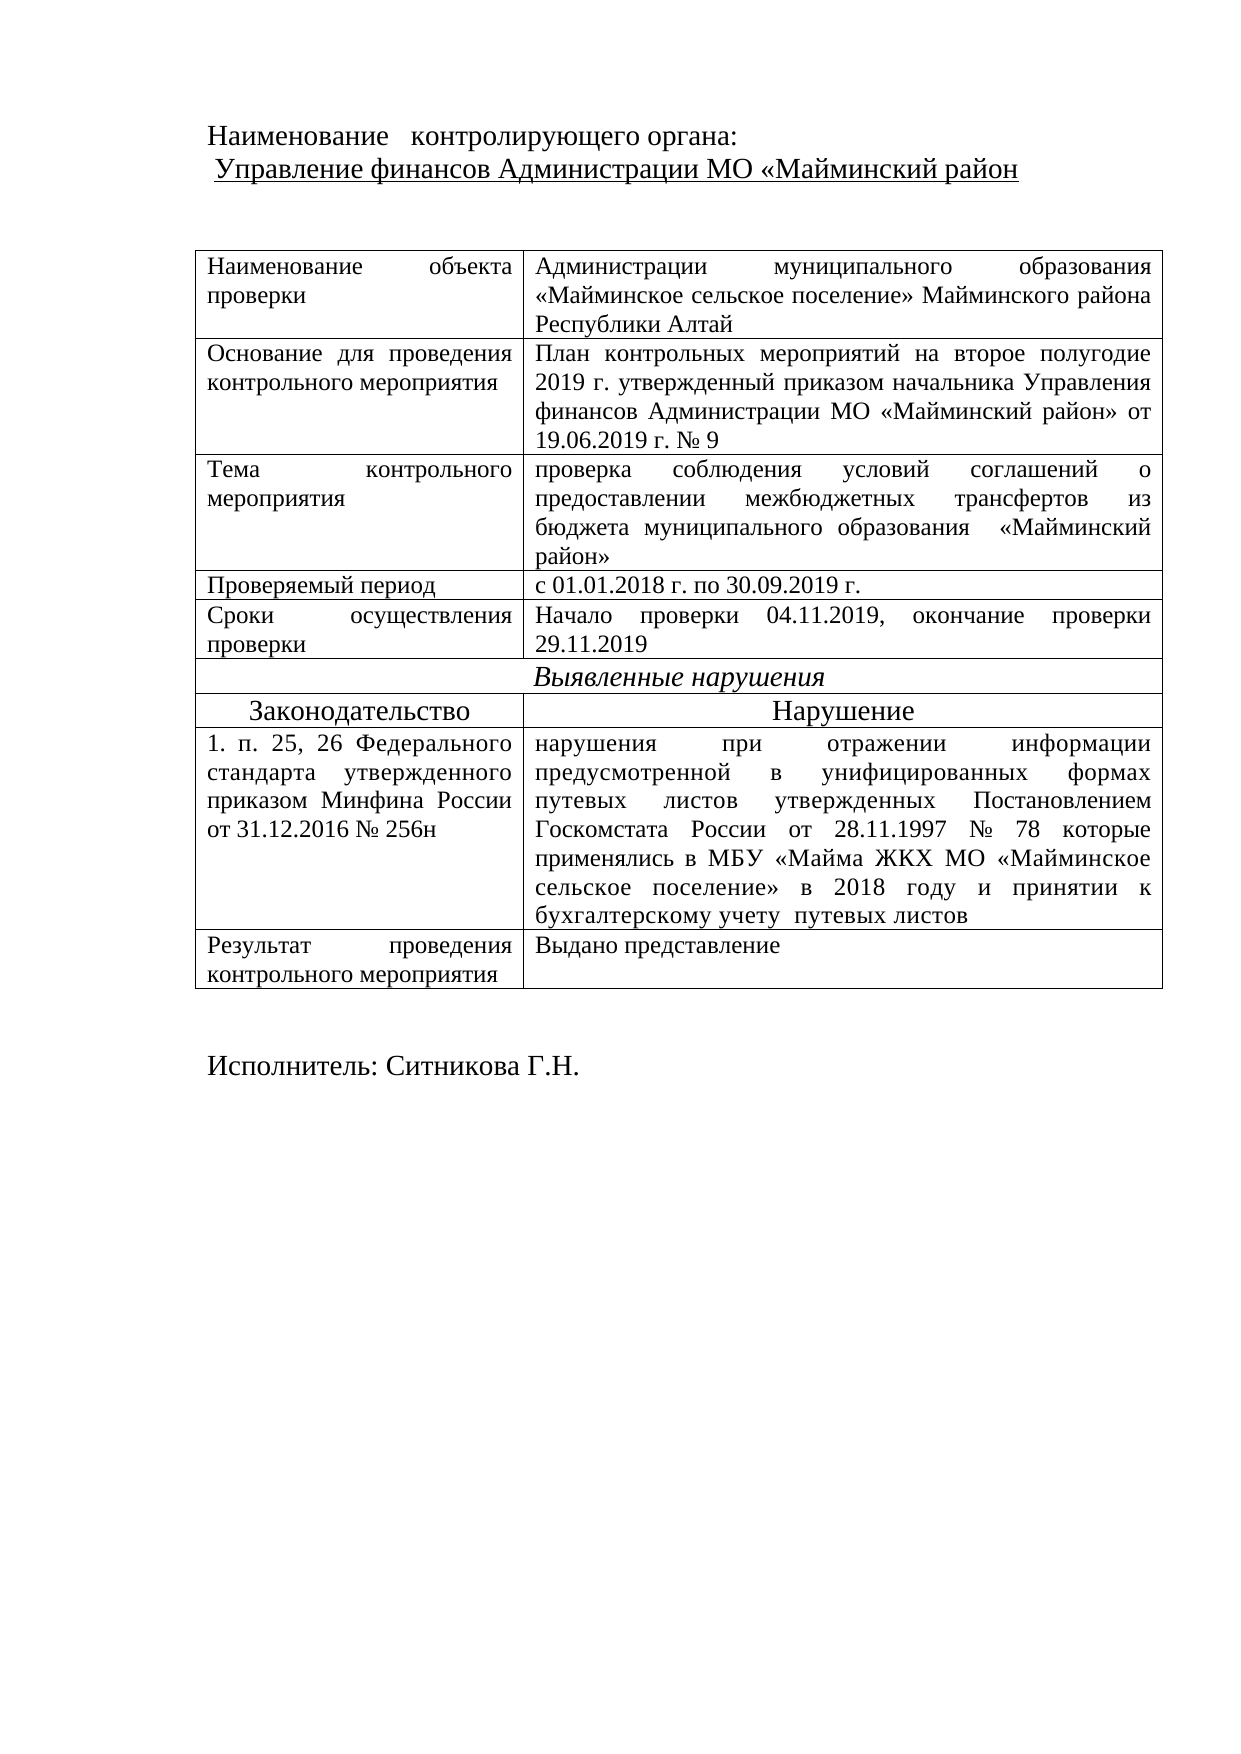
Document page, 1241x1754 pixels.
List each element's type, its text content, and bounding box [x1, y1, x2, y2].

table_cell Начало проверки 04.11.2019, окончание проверки 29.11.2019 [524, 600, 1162, 658]
table_cell нарушения при отражении информации предусмотренной в унифицированных формах путевых листов утвержденных Постановлением Госкомстата России от 28.11.1997 № 78 которые применялись в МБУ «Майма ЖКХ МО «Майминское сельское поселение» в 2018 году и принятии к бухгалтерскому учету путевых листов [524, 728, 1162, 929]
table_cell Основание для проведения контрольного мероприятия [196, 339, 523, 453]
table_cell с 01.01.2018 г. по 30.09.2019 г. [524, 571, 1162, 599]
table_cell Результат проведения контрольного мероприятия [196, 930, 523, 988]
text Управление финансов Администрации МО «Майминский район [207, 152, 1152, 185]
table_cell Выдано представление [524, 930, 1162, 988]
table_cell Выявленные нарушения [196, 659, 1162, 692]
table_header Наименование объекта проверки [196, 251, 523, 337]
table_cell проверка соблюдения условий соглашений о предоставлении межбюджетных трансфертов из бюджета муниципального образования «Майминский район» [524, 455, 1162, 569]
table_cell План контрольных мероприятий на второе полугодие 2019 г. утвержденный приказом начальника Управления финансов Администрации МО «Майминский район» от 19.06.2019 г. № 9 [524, 339, 1162, 453]
table_cell Сроки осуществления проверки [196, 600, 523, 658]
table_cell Проверяемый период [196, 571, 523, 599]
text Исполнитель: Ситникова Г.Н. [207, 1048, 1152, 1082]
table_cell 1. п. 25, 26 Федерального стандарта утвержденного приказом Минфина России от 31.12.2016 № 256н [196, 728, 523, 929]
table_header Администрации муниципального образования «Майминское сельское поселение» Майминского района Республики Алтай [524, 251, 1162, 337]
table_cell Законодательство [196, 694, 523, 727]
table_cell Тема контрольного мероприятия [196, 455, 523, 569]
text Наименование контролирующего органа: [207, 118, 1152, 152]
table_cell Нарушение [524, 694, 1162, 727]
